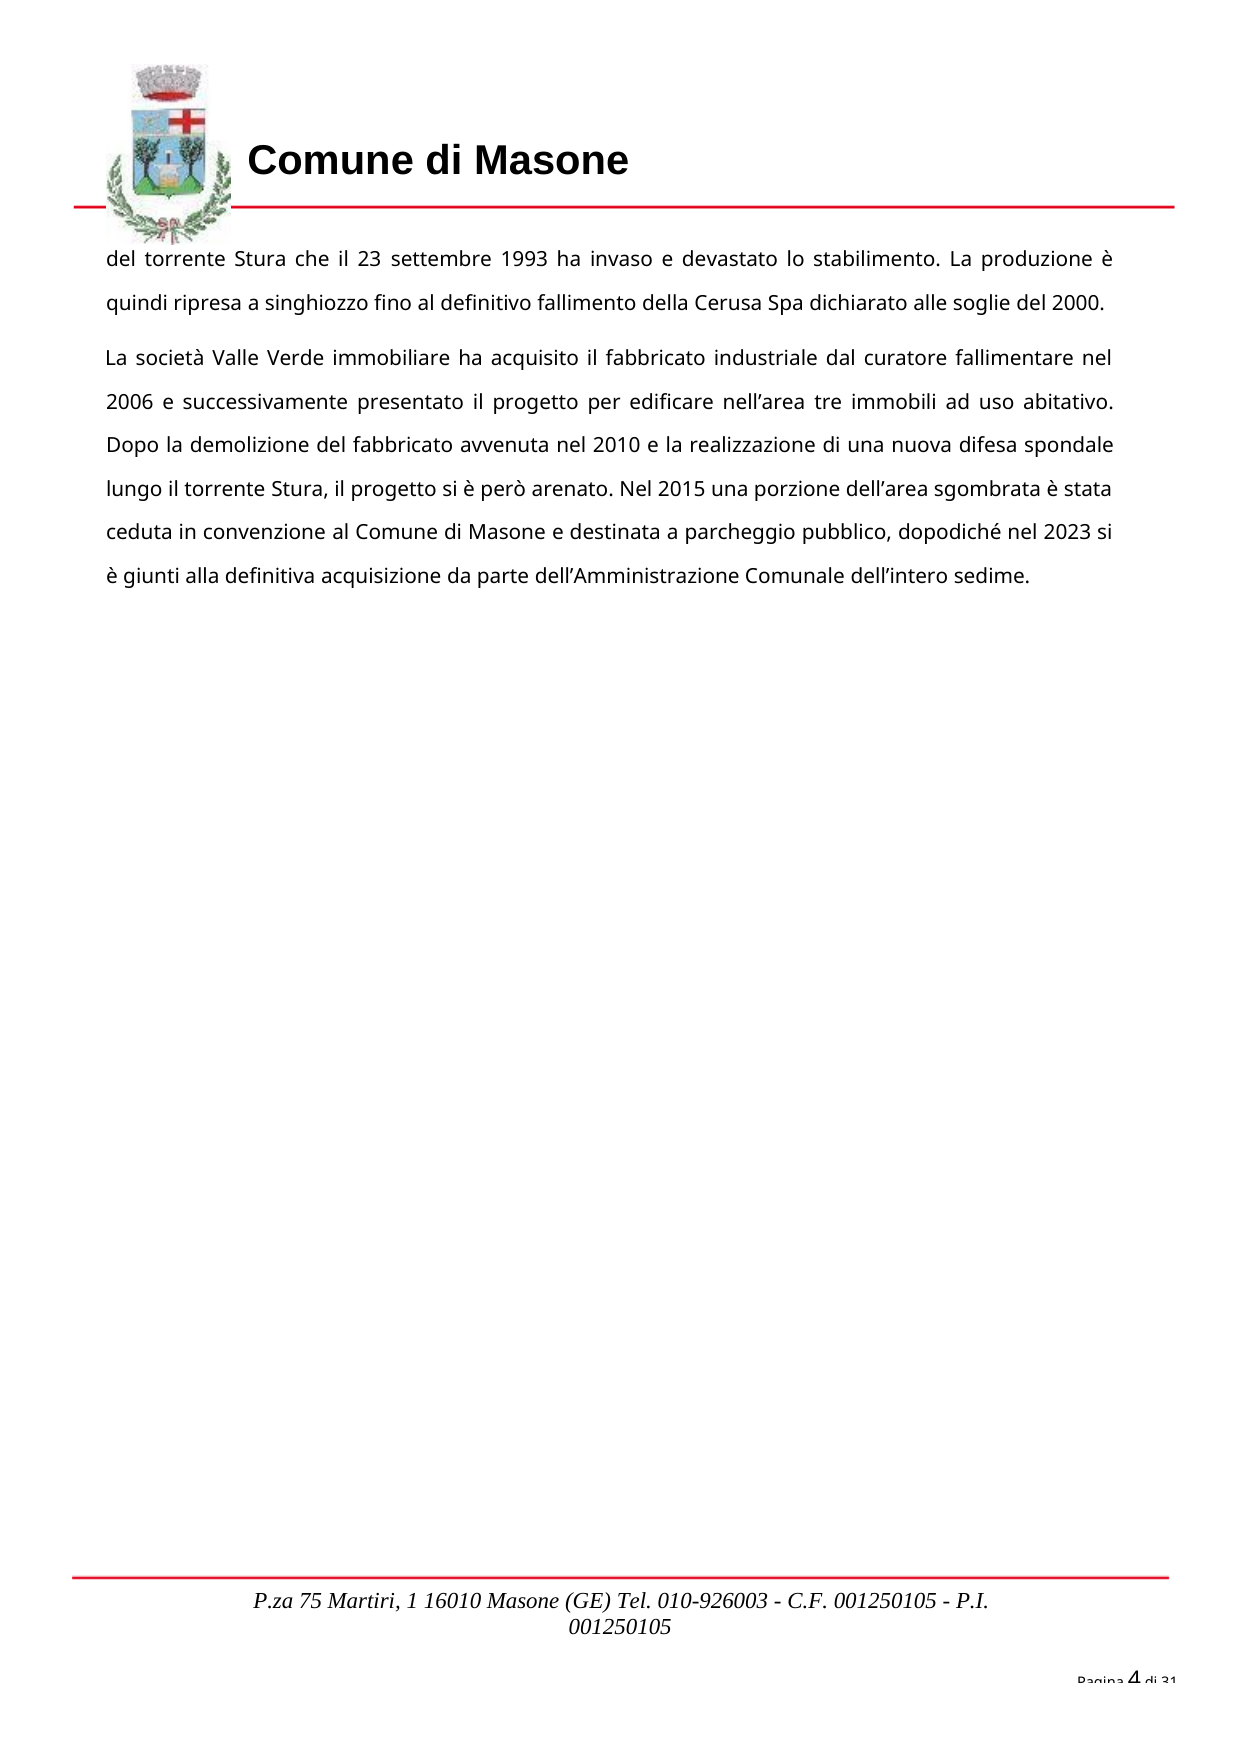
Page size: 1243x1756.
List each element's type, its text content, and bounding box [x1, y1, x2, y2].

picture [73, 64, 1178, 244]
picture [0, 1570, 1234, 1587]
text La società Valle Verde immobiliare ha acquisito il fabbricato industriale dal curatore fallimentare nel 2006 e successivamente presentato il progetto per edificare nell’area tre immobili ad uso abitativo. Dopo la demolizione del fabbricato avvenuta nel 2010 e la realizzazione di una nuova difesa spondale lungo il torrente Stura, il progetto si è però arenato. Nel 2015 una porzione dell’area sgombrata è stata ceduta in convenzione al Comune di Masone e destinata a parcheggio pubblico, dopodiché nel 2023 si è giunti alla definitiva acquisizione da parte dell’Amministrazione Comunale dell’intero sedime. [105, 343, 1114, 589]
